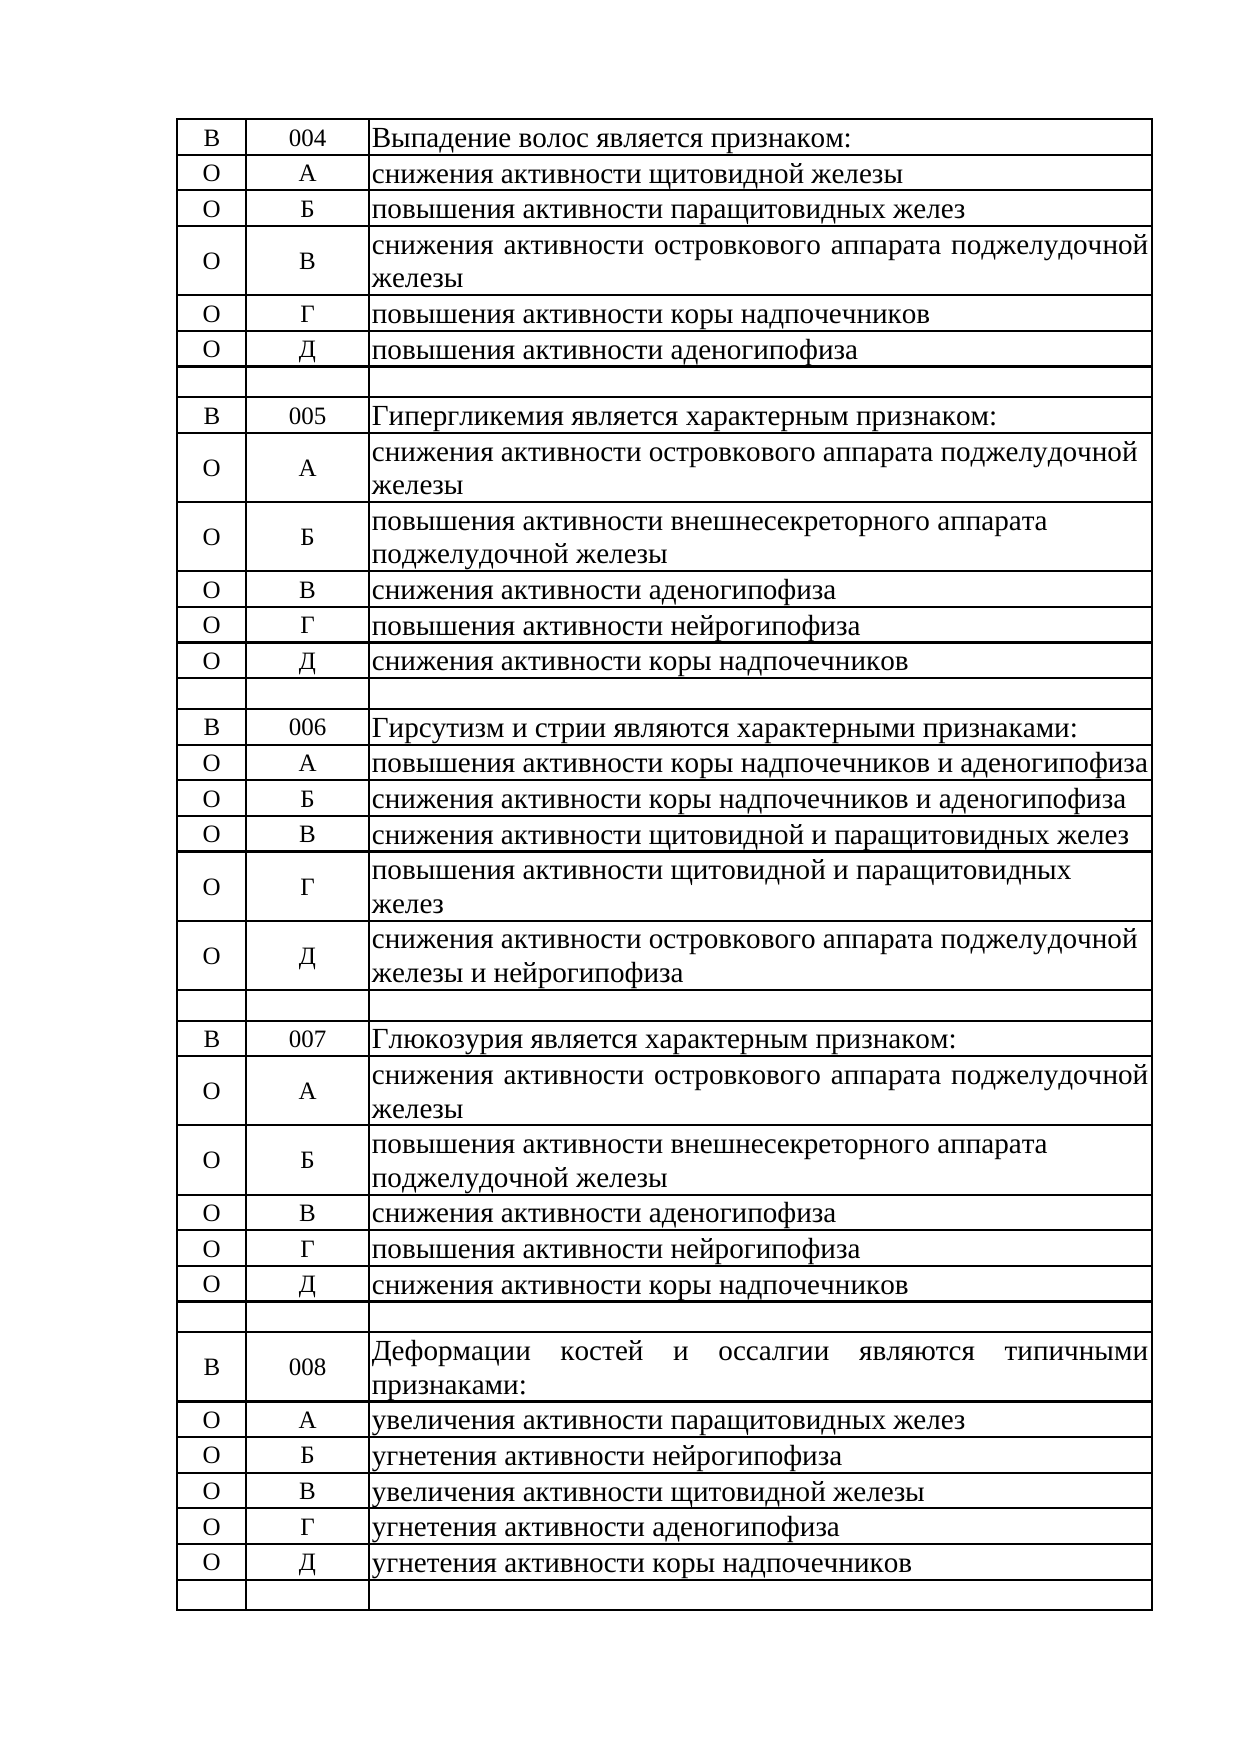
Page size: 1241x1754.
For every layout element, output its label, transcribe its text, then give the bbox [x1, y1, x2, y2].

table_cell Д [247, 644, 368, 677]
table_cell О [178, 1267, 245, 1300]
table_cell [178, 679, 245, 708]
table_cell Г [247, 608, 368, 641]
table_cell О [178, 1126, 245, 1193]
table_cell О [178, 608, 245, 641]
table_cell О [178, 644, 245, 677]
table_cell Г [247, 1509, 368, 1543]
table_cell снижения активности аденогипофиза [370, 572, 1151, 606]
table_cell [178, 1303, 245, 1331]
table_cell [370, 1581, 1151, 1609]
table_cell А [247, 1403, 368, 1436]
table_cell угнетения активности нейрогипофиза [370, 1438, 1151, 1472]
table_cell О [178, 332, 245, 365]
table_cell угнетения активности коры надпочечников [370, 1545, 1151, 1578]
table_cell повышения активности нейрогипофиза [370, 1231, 1151, 1265]
table_cell О [178, 1545, 245, 1578]
table_cell Б [247, 191, 368, 225]
table_cell повышения активности нейрогипофиза [370, 608, 1151, 641]
table_cell В [247, 1474, 368, 1507]
table_cell [247, 991, 368, 1019]
table_cell Г [247, 1231, 368, 1265]
table_cell 008 [247, 1333, 368, 1400]
table_cell В [178, 1022, 245, 1055]
table_cell О [178, 1057, 245, 1124]
table_cell снижения активности островкового аппарата поджелудочной железы [370, 227, 1151, 294]
table_cell О [178, 1231, 245, 1265]
table_cell В [178, 710, 245, 743]
table_cell [247, 1303, 368, 1331]
table_cell [178, 368, 245, 396]
table_cell О [178, 156, 245, 189]
table_cell [178, 1581, 245, 1609]
table_cell О [178, 296, 245, 330]
table_cell увеличения активности щитовидной железы [370, 1474, 1151, 1507]
table_cell снижения активности аденогипофиза [370, 1196, 1151, 1229]
table_cell Д [247, 1545, 368, 1578]
table_cell повышения активности паращитовидных желез [370, 191, 1151, 225]
table_cell О [178, 922, 245, 989]
table_cell О [178, 191, 245, 225]
table_cell О [178, 503, 245, 570]
table_cell [370, 679, 1151, 708]
table_cell 004 [247, 120, 368, 154]
table_cell увеличения активности паращитовидных желез [370, 1403, 1151, 1436]
table_cell О [178, 746, 245, 779]
table_cell 006 [247, 710, 368, 743]
table_cell повышения активности коры надпочечников и аденогипофиза [370, 746, 1151, 779]
table_cell Д [247, 922, 368, 989]
table_cell Гирсутизм и стрии являются характерными признаками: [370, 710, 1151, 743]
table_cell повышения активности щитовидной и паращитовидных желез [370, 853, 1151, 919]
table_cell О [178, 1438, 245, 1472]
table_cell О [178, 1196, 245, 1229]
table_cell В [178, 120, 245, 154]
table_cell А [247, 1057, 368, 1124]
table_cell повышения активности внешнесекреторного аппарата поджелудочной железы [370, 1126, 1151, 1193]
table_cell Выпадение волос является признаком: [370, 120, 1151, 154]
table_cell Деформации костей и оссалгии являются типичными признаками: [370, 1333, 1151, 1400]
table_cell [247, 679, 368, 708]
table_cell А [247, 434, 368, 501]
table_cell 005 [247, 398, 368, 432]
table_cell Б [247, 781, 368, 815]
table_cell В [247, 1196, 368, 1229]
table_cell А [247, 156, 368, 189]
table_cell А [247, 746, 368, 779]
table_cell угнетения активности аденогипофиза [370, 1509, 1151, 1543]
table_cell О [178, 227, 245, 294]
table_cell [178, 991, 245, 1019]
table_cell О [178, 1403, 245, 1436]
table_cell снижения активности коры надпочечников и аденогипофиза [370, 781, 1151, 815]
table_cell снижения активности щитовидной и паращитовидных желез [370, 817, 1151, 850]
table_cell [370, 1303, 1151, 1331]
table_cell Глюкозурия является характерным признаком: [370, 1022, 1151, 1055]
table_cell снижения активности щитовидной железы [370, 156, 1151, 189]
table_cell Д [247, 1267, 368, 1300]
table_cell О [178, 817, 245, 850]
table_cell О [178, 434, 245, 501]
table_cell снижения активности островкового аппарата поджелудочной железы [370, 1057, 1151, 1124]
table_cell В [247, 817, 368, 850]
table_cell О [178, 572, 245, 606]
table_cell Б [247, 1438, 368, 1472]
table_cell Б [247, 503, 368, 570]
table_cell В [247, 227, 368, 294]
table_cell повышения активности аденогипофиза [370, 332, 1151, 365]
table_cell [247, 1581, 368, 1609]
table_cell снижения активности коры надпочечников [370, 644, 1151, 677]
table_cell снижения активности островкового аппарата поджелудочной железы и нейрогипофиза [370, 922, 1151, 989]
table_cell [370, 368, 1151, 396]
table_cell Б [247, 1126, 368, 1193]
table_cell В [178, 1333, 245, 1400]
table_cell О [178, 781, 245, 815]
table_cell Г [247, 853, 368, 919]
table_cell Г [247, 296, 368, 330]
table_cell О [178, 1509, 245, 1543]
table_cell Гипергликемия является характерным признаком: [370, 398, 1151, 432]
table_cell В [178, 398, 245, 432]
table_cell В [247, 572, 368, 606]
table_cell [370, 991, 1151, 1019]
table_cell снижения активности коры надпочечников [370, 1267, 1151, 1300]
table_cell О [178, 853, 245, 919]
table_cell повышения активности коры надпочечников [370, 296, 1151, 330]
table_cell снижения активности островкового аппарата поджелудочной железы [370, 434, 1151, 501]
table_cell повышения активности внешнесекреторного аппарата поджелудочной железы [370, 503, 1151, 570]
table_cell 007 [247, 1022, 368, 1055]
table_cell Д [247, 332, 368, 365]
table_cell [247, 368, 368, 396]
table_cell О [178, 1474, 245, 1507]
